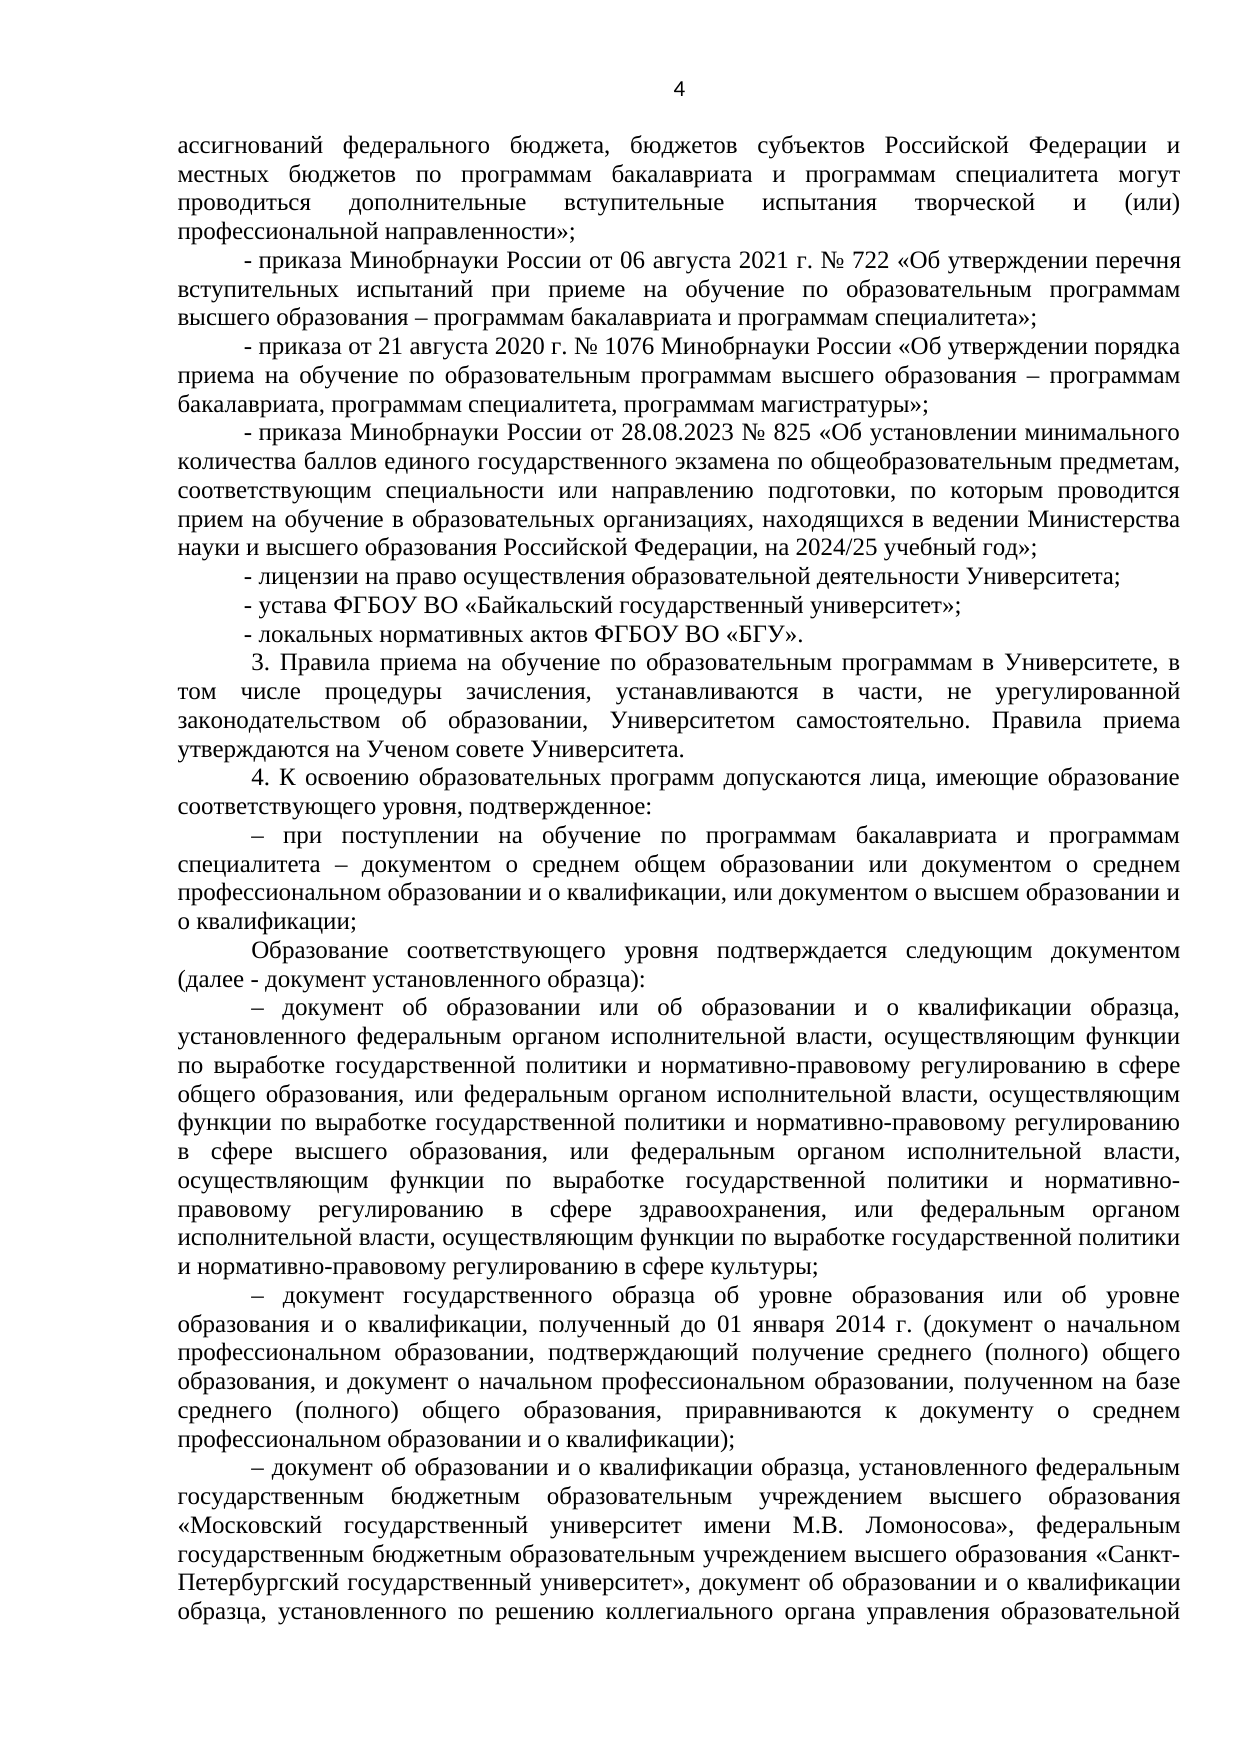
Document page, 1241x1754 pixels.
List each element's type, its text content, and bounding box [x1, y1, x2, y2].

list приказа от 21 августа 2020 г. № 1076 Минобрнауки России «Об утверждении порядка приема на обучение по образовательным программам высшего образования – программам бакалавриата, программам специалитета, программам магистратуры»; [177, 331, 1181, 417]
text – документ государственного образца об уровне образования или об уровне образования и о квалификации, полученный до 01 января 2014 г. (документ о начальном профессиональном образовании, подтверждающий получение среднего (полного) общего образования, и документ о начальном профессиональном образовании, полученном на базе среднего (полного) общего образования, приравниваются к документу о среднем профессиональном образовании и о квалификации); [177, 1280, 1181, 1452]
list приказа Минобрнауки России от 06 августа 2021 г. № 722 «Об утверждении перечня вступительных испытаний при приеме на обучение по образовательным программам высшего образования – программам бакалавриата и программам специалитета»; [177, 245, 1181, 331]
list лицензии на право осуществления образовательной деятельности Университета; [177, 561, 1181, 590]
list устава ФГБОУ ВО «Байкальский государственный университет»; [177, 590, 1181, 619]
text Образование соответствующего уровня подтверждается следующим документом (далее - документ установленного образца): [177, 935, 1181, 992]
text – документ об образовании или об образовании и о квалификации образца, установленного федеральным органом исполнительной власти, осуществляющим функции по выработке государственной политики и нормативно-правовому регулированию в сфере общего образования, или федеральным органом исполнительной власти, осуществляющим функции по выработке государственной политики и нормативно-правовому регулированию в сфере высшего образования, или федеральным органом исполнительной власти, осуществляющим функции по выработке государственной политики и нормативно-правовому регулированию в сфере здравоохранения, или федеральным органом исполнительной власти, осуществляющим функции по выработке государственной политики и нормативно-правовому регулированию в сфере культуры; [177, 992, 1181, 1280]
text – при поступлении на обучение по программам бакалавриата и программам специалитета – документом о среднем общем образовании или документом о среднем профессиональном образовании и о квалификации, или документом о высшем образовании и о квалификации; [177, 820, 1181, 935]
text 4. К освоению образовательных программ допускаются лица, имеющие образование соответствующего уровня, подтвержденное: [177, 762, 1181, 820]
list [177, 130, 1181, 245]
text 3. Правила приема на обучение по образовательным программам в Университете, в том числе процедуры зачисления, устанавливаются в части, не урегулированной законодательством об образовании, Университетом самостоятельно. Правила приема утверждаются на Ученом совете Университета. [177, 647, 1181, 762]
list локальных нормативных актов ФГБОУ ВО «БГУ». [177, 619, 1181, 647]
list приказа Минобрнауки России от 28.08.2023 № 825 «Об установлении минимального количества баллов единого государственного экзамена по общеобразовательным предметам, соответствующим специальности или направлению подготовки, по которым проводится прием на обучение в образовательных организациях, находящихся в ведении Министерства науки и высшего образования Российской Федерации, на 2024/25 учебный год»; [177, 417, 1181, 561]
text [177, 1452, 1181, 1625]
